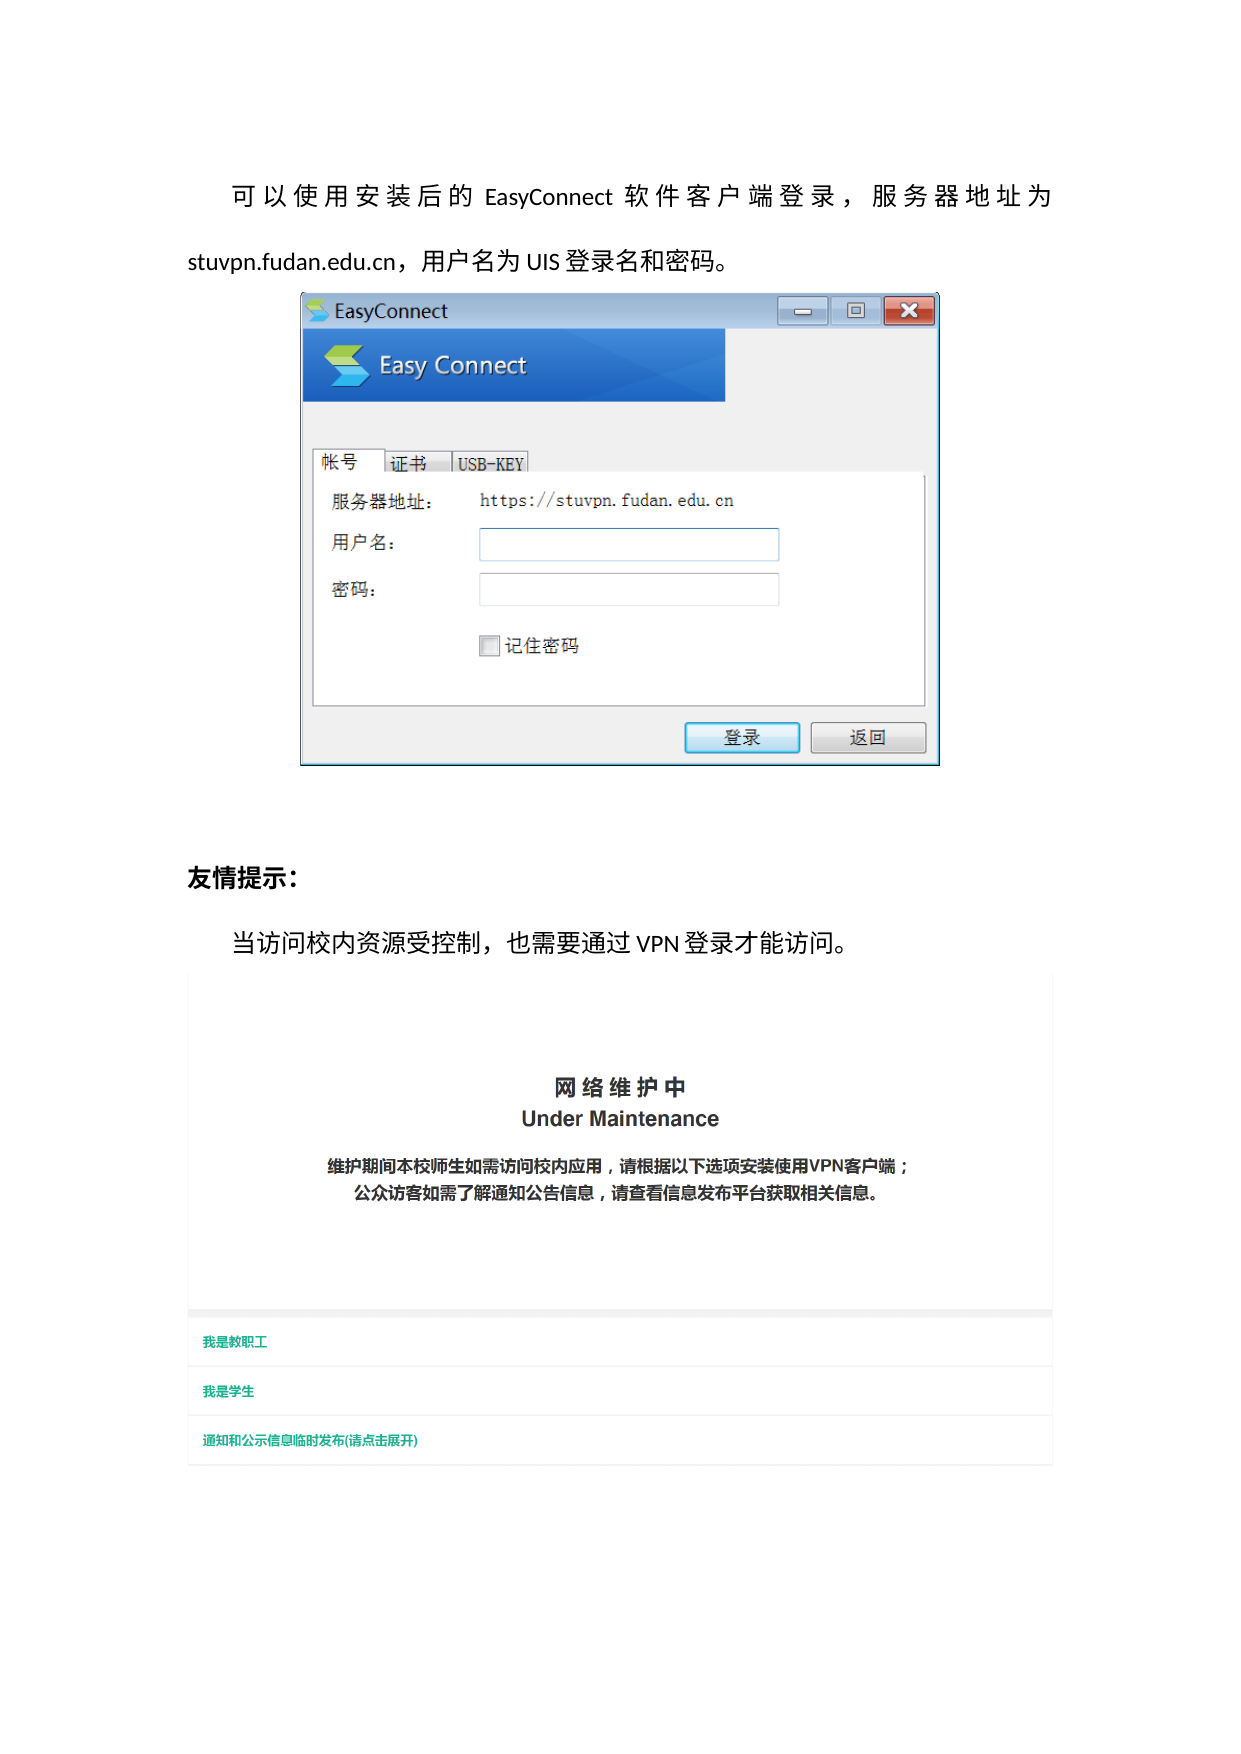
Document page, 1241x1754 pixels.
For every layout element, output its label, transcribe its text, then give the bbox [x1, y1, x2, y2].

text 当访问校内资源受控制，也需要通过VPN登录才能访问。 [187, 909, 1053, 974]
picture [300, 292, 940, 766]
text 可以使用安装后的EasyConnect软件客户端登录，服务器地址为stuvpn.fudan.edu.cn，用户名为UIS登录名和密码。 [187, 162, 1053, 292]
picture [187, 974, 1053, 1466]
text 友情提示： [187, 844, 1053, 909]
